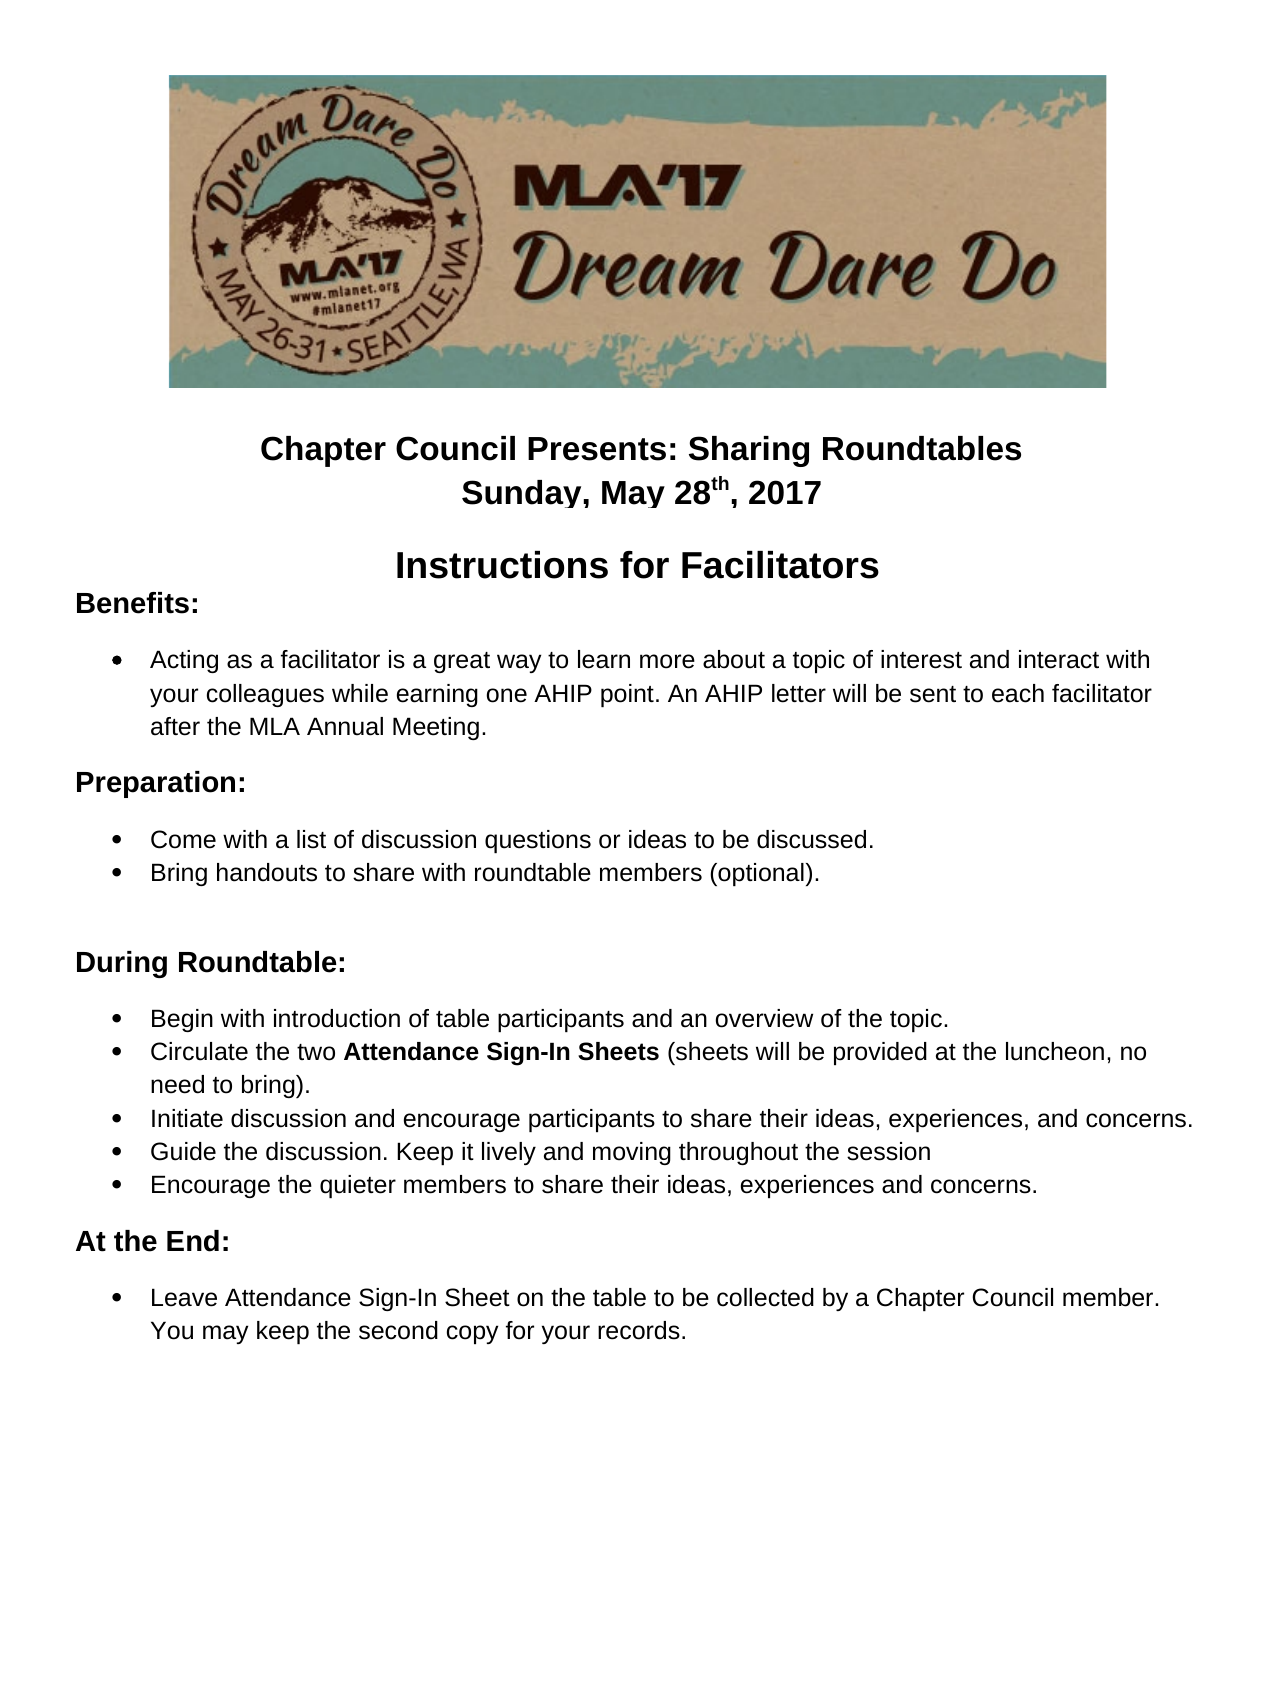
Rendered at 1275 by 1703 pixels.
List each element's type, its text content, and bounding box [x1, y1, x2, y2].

subtitle Instructions for Facilitators [75, 543, 1200, 586]
text During Roundtable: [75, 945, 1200, 978]
text Preparation: [75, 765, 1200, 799]
list Bring handouts to share with roundtable members (optional). [112, 858, 1200, 887]
list Initiate discussion and encourage participants to share their ideas, experiences, and concerns. [112, 1103, 1200, 1132]
list Leave Attendance Sign-In Sheet on the table to be collected by a Chapter Council member. You may keep the second copy for your records. [112, 1283, 1200, 1345]
list Begin with introduction of table participants and an overview of the topic. [112, 1004, 1200, 1033]
text Benefits: [75, 586, 1200, 619]
list Acting as a facilitator is a great way to learn more about a topic of interest and interact with your colleagues while earning one AHIP point. An AHIP letter will be sent to each facilitator after the MLA Annual Meeting. [112, 645, 1200, 740]
picture [168, 75, 1107, 388]
list Come with a list of discussion questions or ideas to be discussed. [112, 825, 1200, 854]
text At the End: [75, 1224, 1200, 1257]
list Guide the discussion. Keep it lively and moving throughout the session [112, 1137, 1200, 1166]
list Circulate the two Attendance Sign-In Sheets (sheets will be provided at the luncheon, no need to bring). [112, 1037, 1200, 1099]
list Encourage the quieter members to share their ideas, experiences and concerns. [112, 1170, 1200, 1199]
